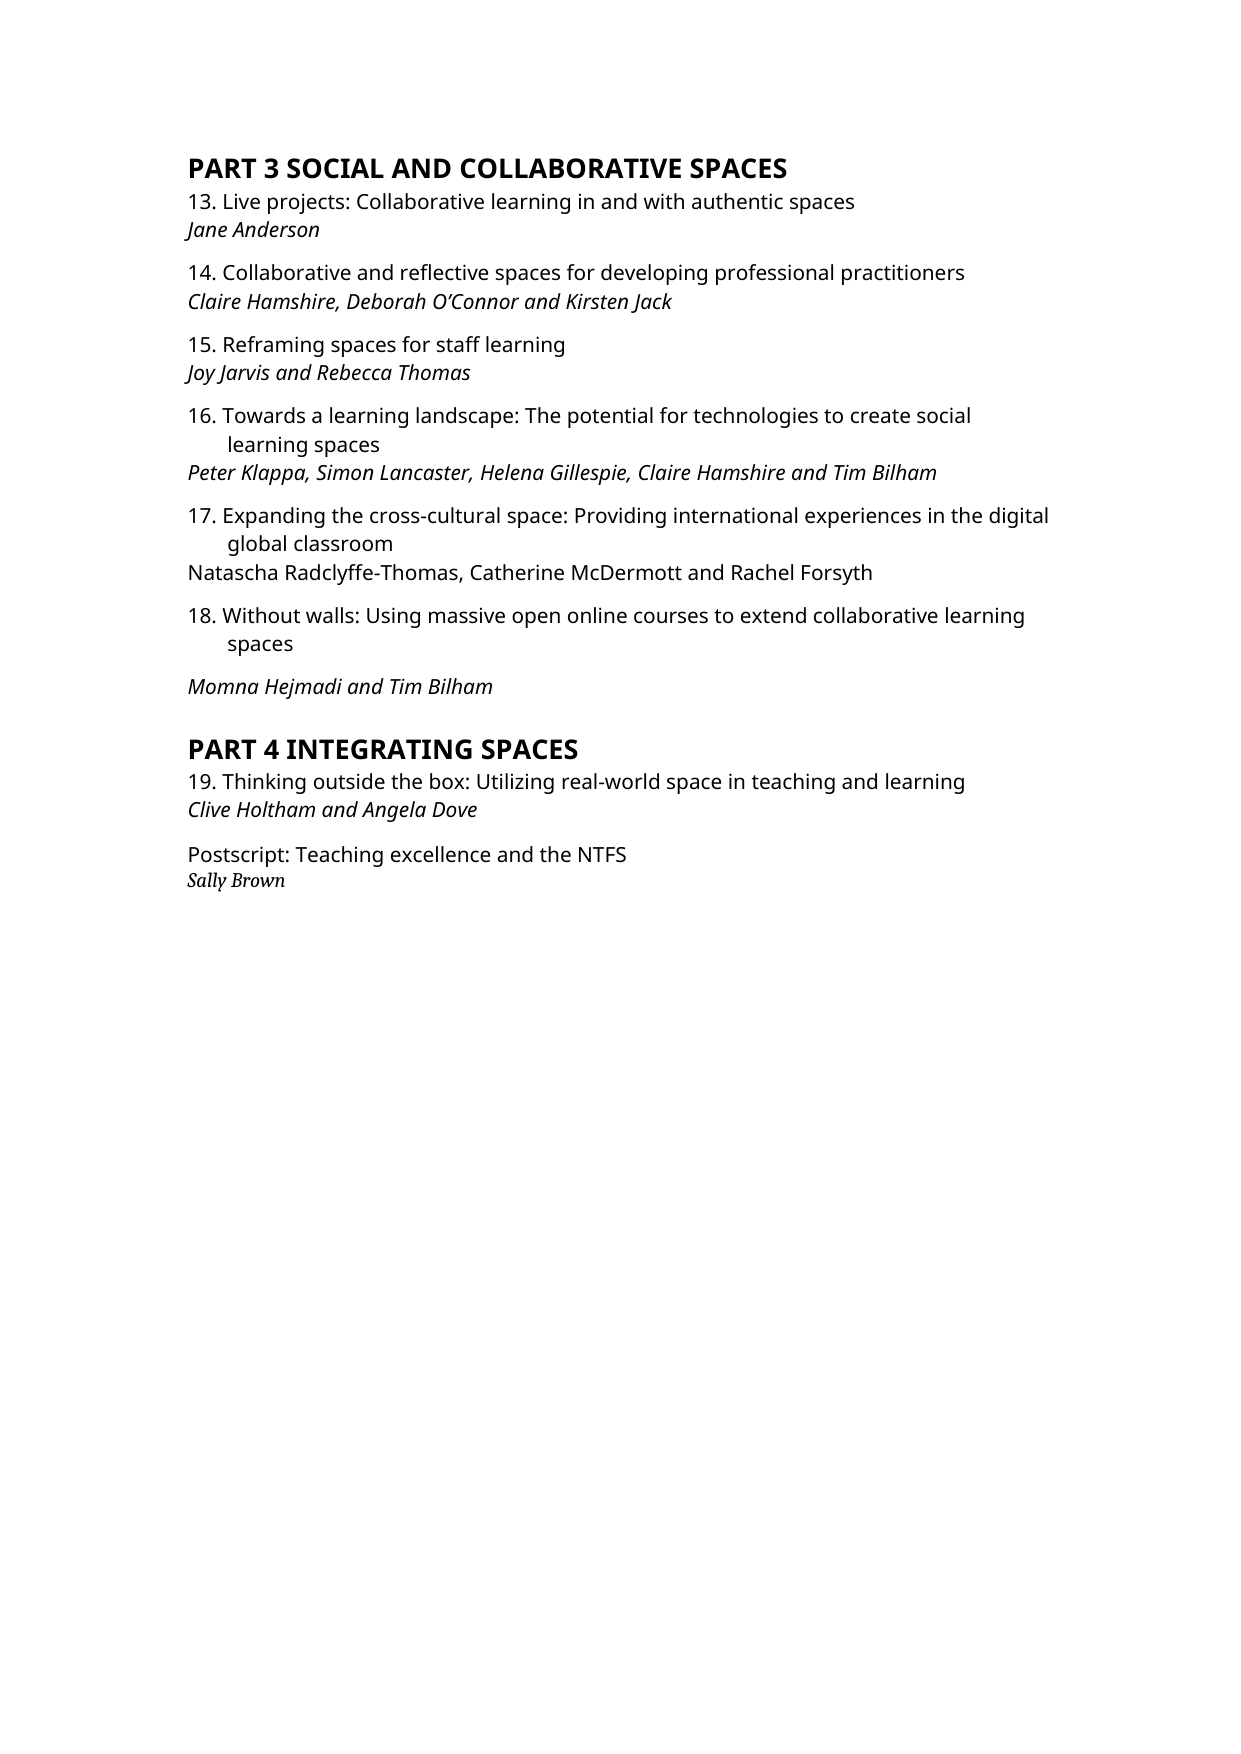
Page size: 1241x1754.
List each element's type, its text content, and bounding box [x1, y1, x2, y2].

text Natascha Radclyffe-Thomas, Catherine McDermott and Rachel Forsyth [187, 558, 1053, 586]
text 18. Without walls: Using massive open online courses to extend collaborative learning spaces [187, 601, 1053, 658]
text 17. Expanding the cross-cultural space: Providing international experiences in the digital global classroom [187, 501, 1053, 558]
text Jane Anderson [187, 215, 1053, 244]
text Peter Klappa, Simon Lancaster, Helena Gillespie, Claire Hamshire and Tim Bilham [187, 458, 1053, 487]
text Sally Brown [187, 869, 1053, 893]
text PART 4 INTEGRATING SPACES [187, 730, 1053, 767]
text 15. Reframing spaces for staff learning [187, 330, 1053, 358]
text Joy Jarvis and Rebecca Thomas [187, 358, 1053, 387]
text 14. Collaborative and reflective spaces for developing professional practitioners [187, 258, 1053, 287]
text Postscript: Teaching excellence and the NTFS [187, 841, 1053, 869]
text Claire Hamshire, Deborah O’Connor and Kirsten Jack [187, 287, 1053, 315]
text 16. Towards a learning landscape: The potential for technologies to create social learning spaces [187, 401, 1053, 458]
text 19. Thinking outside the box: Utilizing real-world space in teaching and learning [187, 767, 1053, 795]
text 13. Live projects: Collaborative learning in and with authentic spaces [187, 187, 1053, 215]
text Momna Hejmadi and Tim Bilham [187, 672, 1053, 701]
text Clive Holtham and Angela Dove [187, 795, 1053, 824]
text PART 3 SOCIAL AND COLLABORATIVE SPACES [187, 150, 1053, 187]
